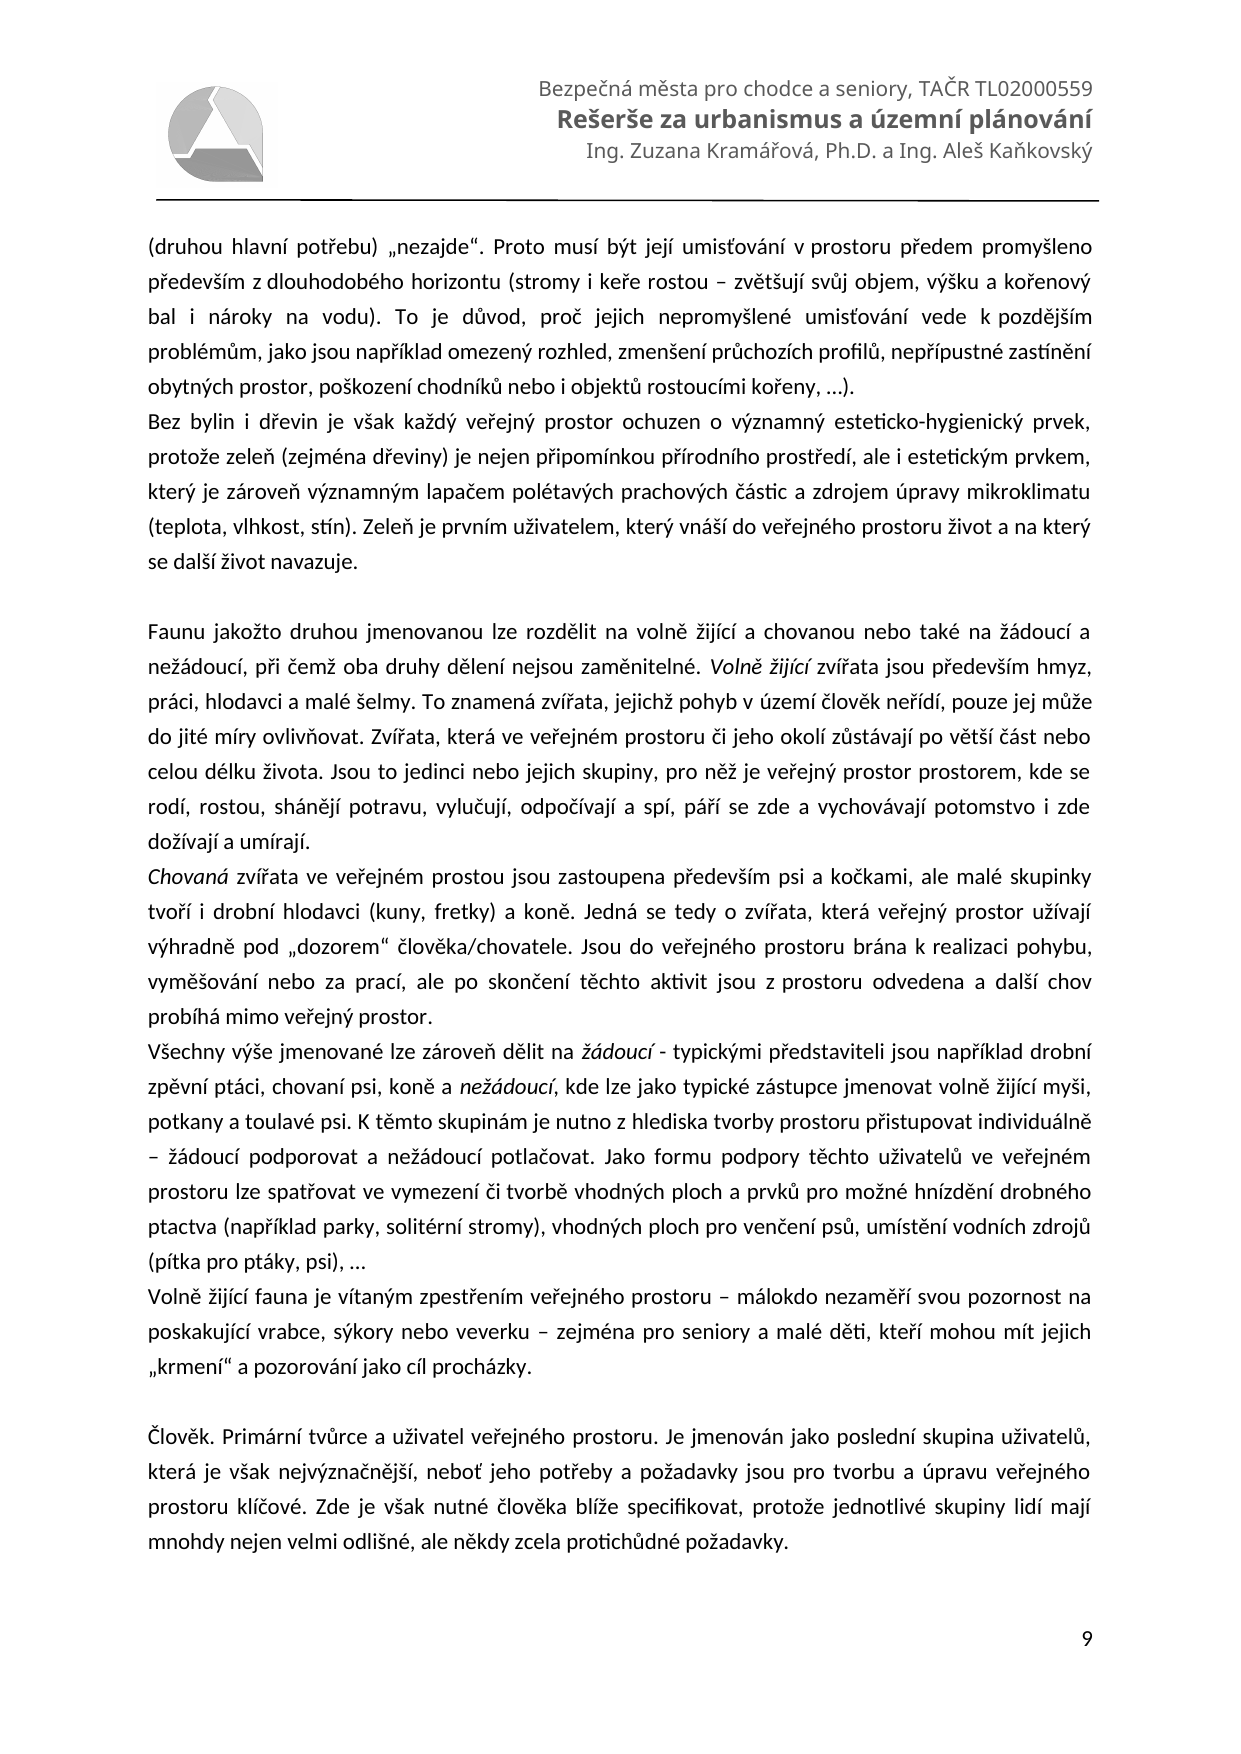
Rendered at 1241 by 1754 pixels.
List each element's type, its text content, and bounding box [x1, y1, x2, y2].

text Bez bylin i dřevin je však každý veřejný prostor ochuzen o významný esteticko-hygienický prvek, protože zeleň (zejména dřeviny) je nejen připomínkou přírodního prostředí, ale i estetickým prvkem, který je zároveň významným lapačem polétavých prachových částic a zdrojem úpravy mikroklimatu (teplota, vlhkost, stín). Zeleň je prvním uživatelem, který vnáší do veřejného prostoru život a na který se další život navazuje. [148, 407, 1093, 575]
text Chovaná zvířata ve veřejném prostou jsou zastoupena především psi a kočkami, ale malé skupinky tvoří i drobní hlodavci (kuny, fretky) a koně. Jedná se tedy o zvířata, která veřejný prostor užívají výhradně pod „dozorem“ člověka/chovatele. Jsou do veřejného prostoru brána k realizaci pohybu, vyměšování nebo za prací, ale po skončení těchto aktivit jsou z prostoru odvedena a další chov probíhá mimo veřejný prostor. [148, 862, 1093, 1030]
text Faunu jakožto druhou jmenovanou lze rozdělit na volně žijící a chovanou nebo také na žádoucí a nežádoucí, při čemž oba druhy dělení nejsou zaměnitelné. Volně žijící zvířata jsou především hmyz, práci, hlodavci a malé šelmy. To znamená zvířata, jejichž pohyb v území člověk neřídí, pouze jej může do jité míry ovlivňovat. Zvířata, která ve veřejném prostoru či jeho okolí zůstávají po větší část nebo celou délku života. Jsou to jedinci nebo jejich skupiny, pro něž je veřejný prostor prostorem, kde se rodí, rostou, shánějí potravu, vylučují, odpočívají a spí, páří se zde a vychovávají potomstvo i zde dožívají a umírají. [148, 617, 1093, 855]
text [148, 232, 1093, 400]
text Volně žijící fauna je vítaným zpestřením veřejného prostoru – málokdo nezaměří svou pozornost na poskakující vrabce, sýkory nebo veverku – zejména pro seniory a malé děti, kteří mohou mít jejich „krmení“ a pozorování jako cíl procházky. [148, 1282, 1093, 1380]
text Člověk. Primární tvůrce a uživatel veřejného prostoru. Je jmenován jako poslední skupina uživatelů, která je však nejvýznačnější, neboť jeho potřeby a požadavky jsou pro tvorbu a úpravu veřejného prostoru klíčové. Zde je však nutné člověka blíže specifikovat, protože jednotlivé skupiny lidí mají mnohdy nejen velmi odlišné, ale někdy zcela protichůdné požadavky. [148, 1422, 1093, 1555]
text Všechny výše jmenované lze zároveň dělit na žádoucí - typickými představiteli jsou například drobní zpěvní ptáci, chovaní psi, koně a nežádoucí, kde lze jako typické zástupce jmenovat volně žijící myši, potkany a toulavé psi. K těmto skupinám je nutno z hlediska tvorby prostoru přistupovat individuálně – žádoucí podporovat a nežádoucí potlačovat. Jako formu podpory těchto uživatelů ve veřejném prostoru lze spatřovat ve vymezení či tvorbě vhodných ploch a prvků pro možné hnízdění drobného ptactva (například parky, solitérní stromy), vhodných ploch pro venčení psů, umístění vodních zdrojů (pítka pro ptáky, psi), … [148, 1037, 1093, 1275]
